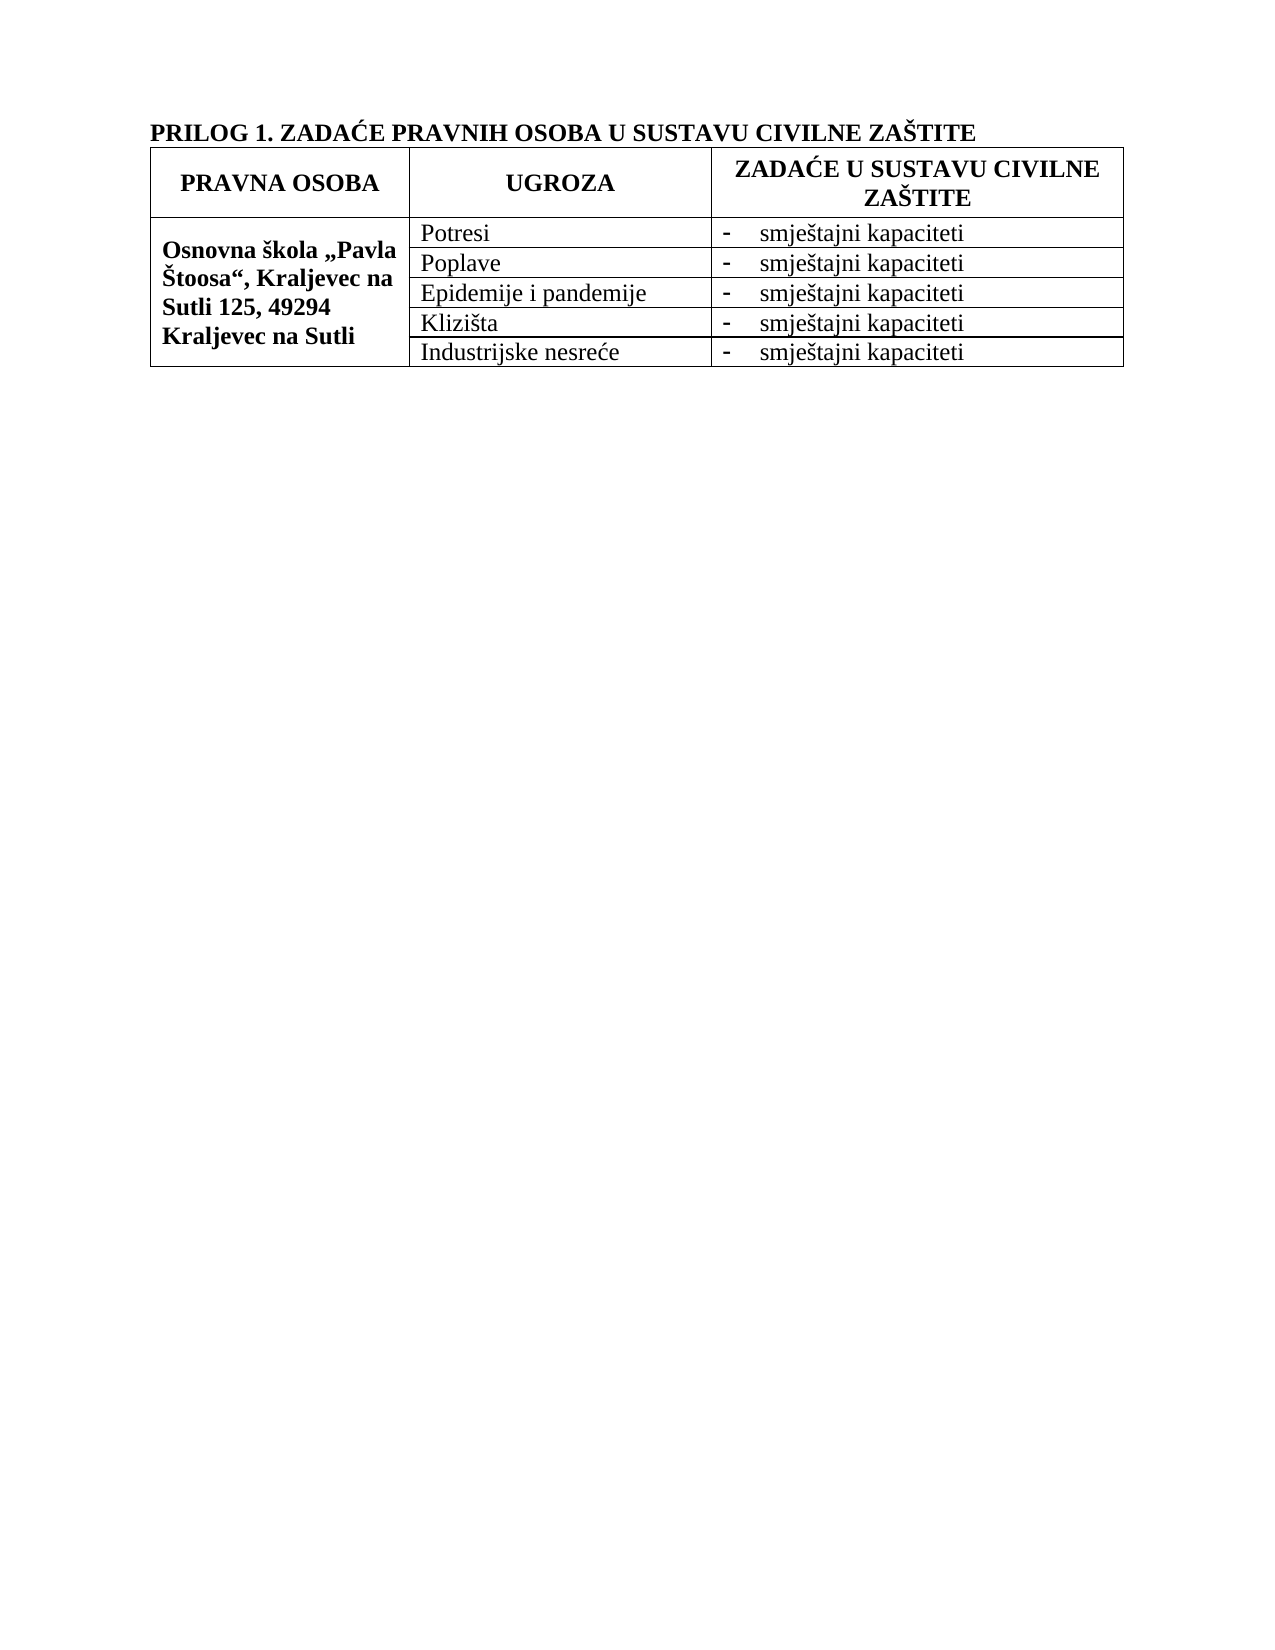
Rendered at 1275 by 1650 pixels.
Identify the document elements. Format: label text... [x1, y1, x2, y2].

text PRILOG 1. ZADAĆE PRAVNIH OSOBA U SUSTAVU CIVILNE ZAŠTITE [150, 118, 1125, 147]
table_cell smještajni kapaciteti [712, 308, 1123, 336]
table_cell smještajni kapaciteti [712, 248, 1123, 277]
table_cell Industrijske nesreće [410, 338, 711, 366]
table_cell Osnovna škola „Pavla Štoosa“, Kraljevec na Sutli 125, 49294 Kraljevec na Sutli [151, 218, 409, 366]
table_cell Potresi [410, 218, 711, 247]
table_cell smještajni kapaciteti [712, 278, 1123, 307]
table_cell smještajni kapaciteti [712, 218, 1123, 247]
table_header UGROZA [410, 148, 711, 217]
table_header PRAVNA OSOBA [151, 148, 409, 217]
table_header ZADAĆE U SUSTAVU CIVILNE ZAŠTITE [712, 148, 1123, 217]
table_cell Klizišta [410, 308, 711, 336]
table_cell Poplave [410, 248, 711, 277]
table_cell smještajni kapaciteti [712, 338, 1123, 366]
table_cell Epidemije i pandemije [410, 278, 711, 307]
